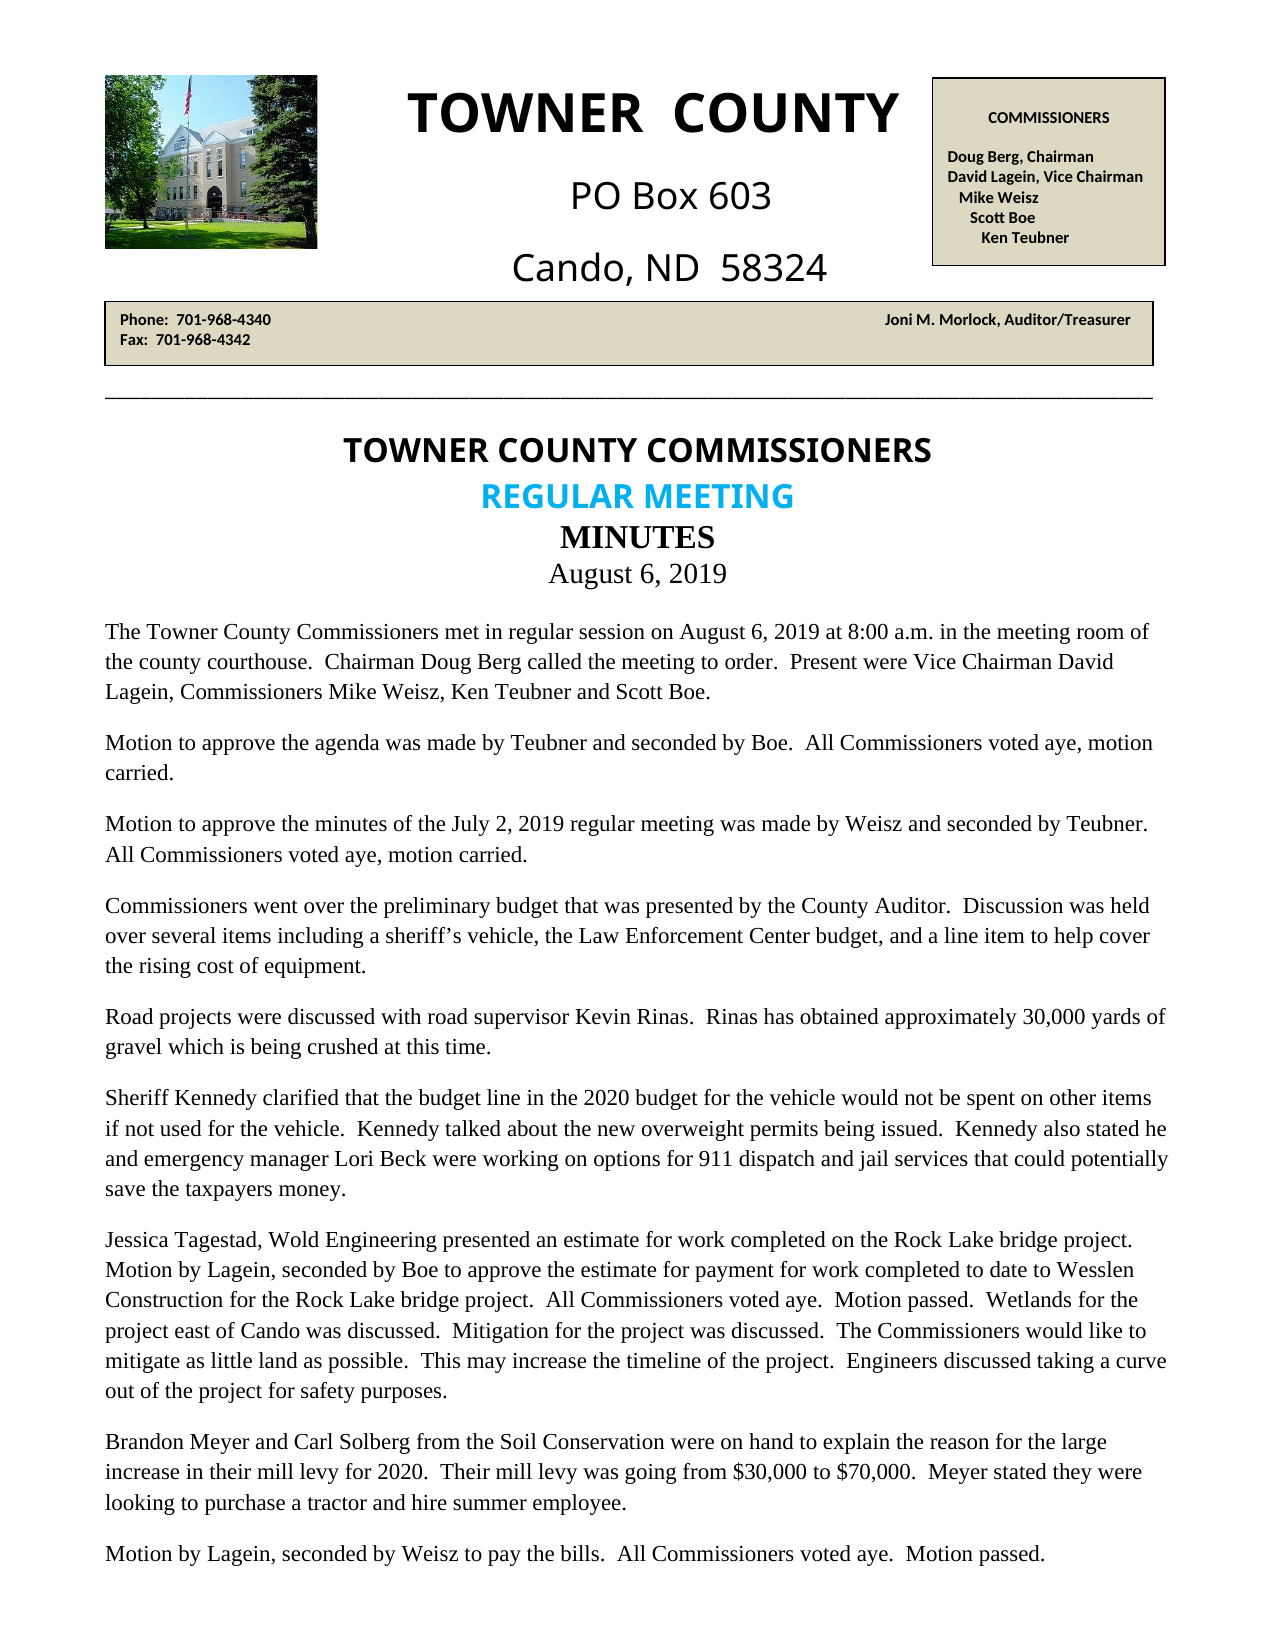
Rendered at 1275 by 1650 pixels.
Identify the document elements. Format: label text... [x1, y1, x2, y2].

text MINUTES [105, 518, 1170, 556]
text Commissioners went over the preliminary budget that was presented by the County Auditor. Discussion was held over several items including a sheriff’s vehicle, the Law Enforcement Center budget, and a line item to help cover the rising cost of equipment. [105, 892, 1170, 978]
text TOWNER COUNTY COMMISSIONERS [105, 427, 1170, 472]
picture [105, 75, 318, 249]
text Motion by Lagein, seconded by Weisz to pay the bills. All Commissioners voted aye. Motion passed. [105, 1539, 1170, 1566]
text Sheriff Kennedy clarified that the budget line in the 2020 budget for the vehicle would not be spent on other items if not used for the vehicle. Kennedy talked about the new overweight permits being issued. Kennedy also stated he and emergency manager Lori Beck were working on options for 911 dispatch and jail services that could potentially save the taxpayers money. [105, 1084, 1170, 1201]
text Road projects were discussed with road supervisor Kevin Rinas. Rinas has obtained approximately 30,000 yards of gravel which is being crushed at this time. [105, 1003, 1170, 1060]
text The Towner County Commissioners met in regular session on August 6, 2019 at 8:00 a.m. in the meeting room of the county courthouse. Chairman Doug Berg called the meeting to order. Present were Vice Chairman David Lagein, Commissioners Mike Weisz, Ken Teubner and Scott Boe. [105, 618, 1170, 704]
text Brandon Meyer and Carl Solberg from the Soil Conservation were on hand to explain the reason for the large increase in their mill levy for 2020. Their mill levy was going from $30,000 to $70,000. Meyer stated they were looking to purchase a tractor and hire summer employee. [105, 1428, 1170, 1515]
text REGULAR MEETING [105, 472, 1170, 518]
text Jessica Tagestad, Wold Engineering presented an estimate for work completed on the Rock Lake bridge project. Motion by Lagein, seconded by Boe to approve the estimate for payment for work completed to date to Wesslen Construction for the Rock Lake bridge project. All Commissioners voted aye. Motion passed. Wetlands for the project east of Cando was discussed. Mitigation for the project was discussed. The Commissioners would like to mitigate as little land as possible. This may increase the timeline of the project. Engineers discussed taking a curve out of the project for safety purposes. [105, 1226, 1170, 1403]
text Cando, ND 58324 [105, 241, 1170, 292]
text Motion to approve the minutes of the July 2, 2019 regular meeting was made by Weisz and seconded by Teubner. All Commissioners voted aye, motion carried. [105, 810, 1170, 867]
text PO Box 603 [318, 169, 932, 221]
text TOWNER COUNTY [318, 75, 1170, 149]
text ____________________________________________________________________________________________ [105, 374, 1170, 402]
text August 6, 2019 [105, 556, 1170, 590]
text Motion to approve the agenda was made by Teubner and seconded by Boe. All Commissioners voted aye, motion carried. [105, 729, 1170, 786]
